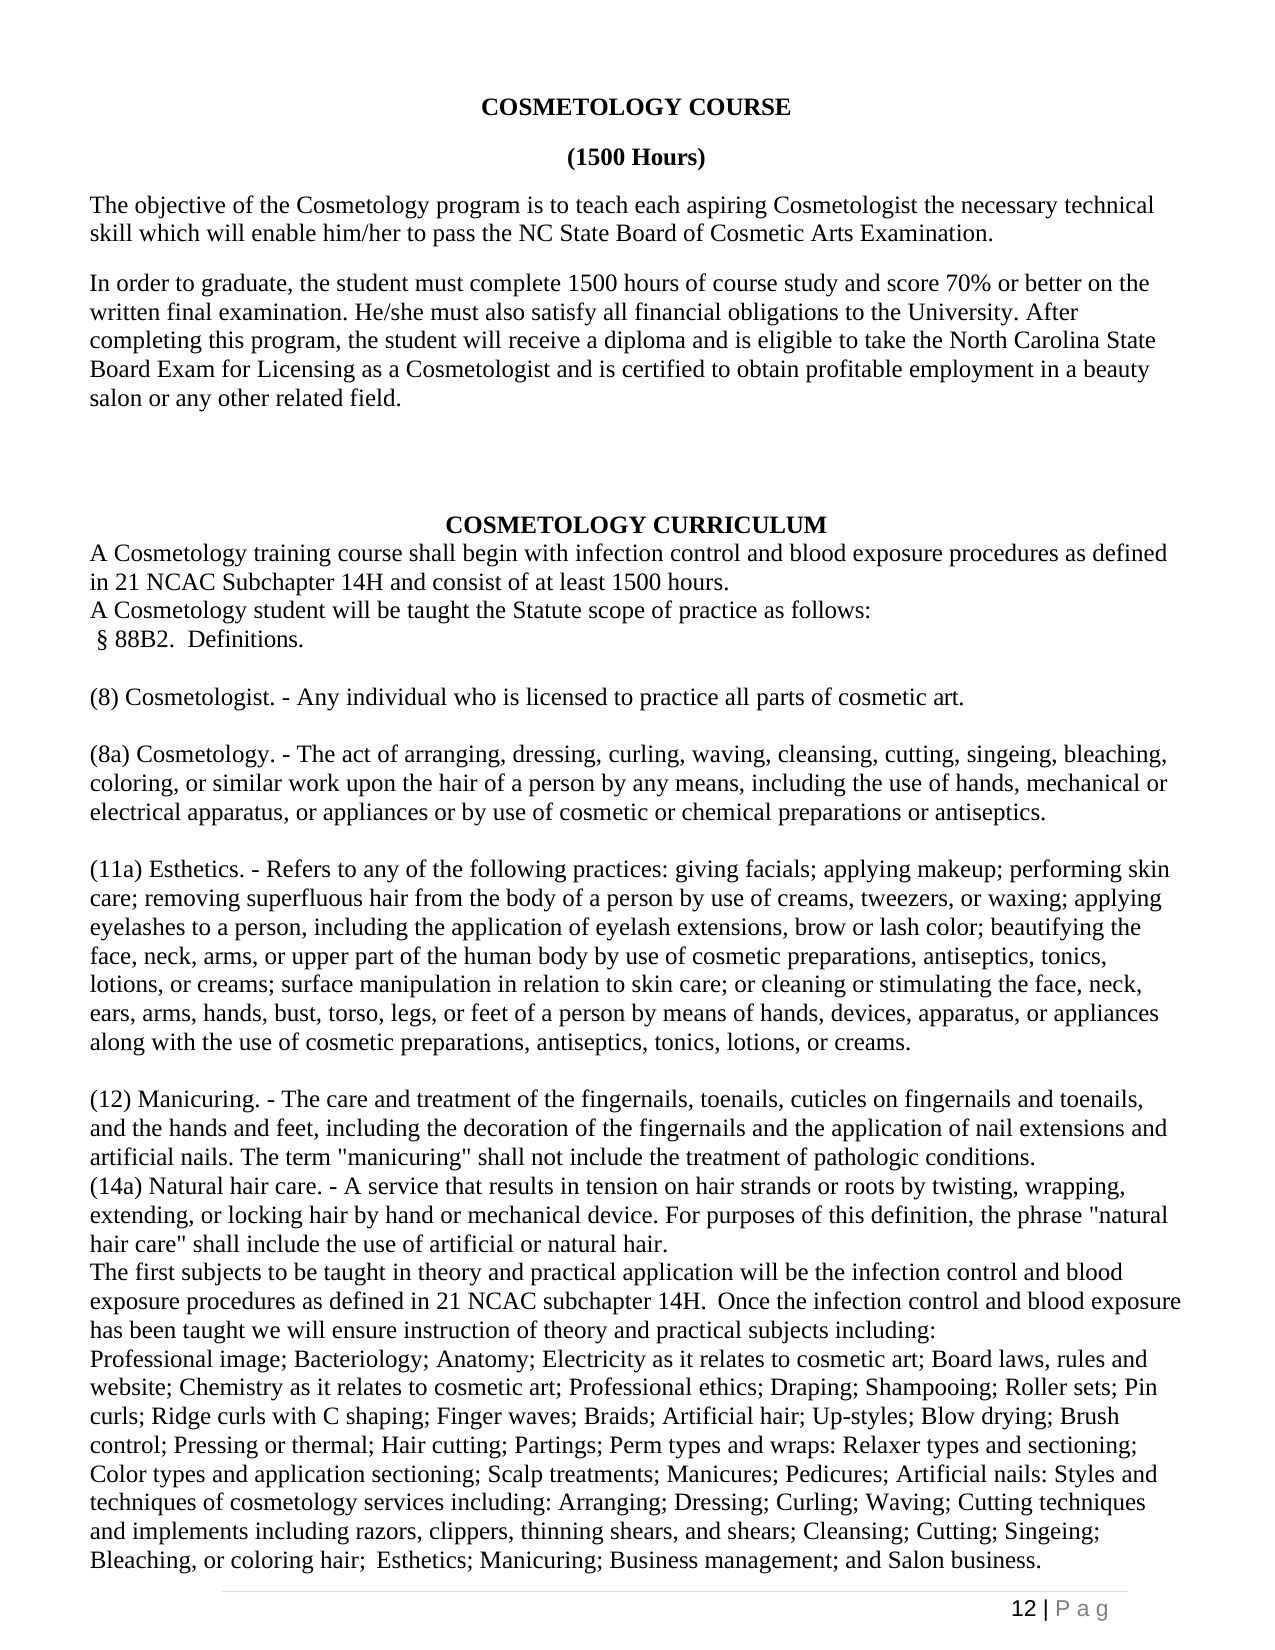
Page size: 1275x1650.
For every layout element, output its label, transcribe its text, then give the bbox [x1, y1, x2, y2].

text Professional image; Bacteriology; Anatomy; Electricity as it relates to cosmetic art; Board laws, rules and website; Chemistry as it relates to cosmetic art; Professional ethics; Draping; Shampooing; Roller sets; Pin curls; Ridge curls with C shaping; Finger waves; Braids; Artificial hair; Up-styles; Blow drying; Brush control; Pressing or thermal; Hair cutting; Partings; Perm types and wraps: Relaxer types and sectioning; Color types and application sectioning; Scalp treatments; Manicures; Pedicures; Artificial nails: Styles and techniques of cosmetology services including: Arranging; Dressing; Curling; Waving; Cutting techniques and implements including razors, clippers, thinning shears, and shears; Cleansing; Cutting; Singeing; Bleaching, or coloring hair; Esthetics; Manicuring; Business management; and Salon business. [89, 1344, 1173, 1574]
text The objective of the Cosmetology program is to teach each aspiring Cosmetologist the necessary technical skill which will enable him/her to pass the NC State Board of Cosmetic Arts Examination. [89, 191, 1173, 247]
text (11a) Esthetics. - Refers to any of the following practices: giving facials; applying makeup; performing skin care; removing superfluous hair from the body of a person by use of creams, tweezers, or waxing; applying eyelashes to a person, including the application of eyelash extensions, brow or lash color; beautifying the face, neck, arms, or upper part of the human body by use of cosmetic preparations, antiseptics, tonics, lotions, or creams; surface manipulation in relation to skin care; or cleaning or stimulating the face, neck, ears, arms, hands, bust, torso, legs, or feet of a person by means of hands, devices, apparatus, or appliances along with the use of cosmetic preparations, antiseptics, tonics, lotions, or creams. [89, 854, 1173, 1056]
text (8a) Cosmetology. - The act of arranging, dressing, curling, waving, cleansing, cutting, singeing, bleaching, coloring, or similar work upon the hair of a person by any means, including the use of hands, mechanical or electrical apparatus, or appliances or by use of cosmetic or chemical preparations or antiseptics. [89, 739, 1167, 826]
text The first subjects to be taught in theory and practical application will be the infection control and blood exposure procedures as defined in 21 NCAC subchapter 14H. Once the infection control and blood exposure has been taught we will ensure instruction of theory and practical subjects including: [89, 1257, 1207, 1344]
text (12) Manicuring. - The care and treatment of the fingernails, toenails, cuticles on fingernails and toenails, and the hands and feet, including the decoration of the fingernails and the application of nail extensions and artificial nails. The term "manicuring" shall not include the treatment of pathologic conditions. [89, 1084, 1173, 1171]
text § 88B2. Definitions. [96, 625, 1264, 653]
text A Cosmetology student will be taught the Statute scope of practice as follows: [89, 596, 1264, 625]
text (8) Cosmetologist. - Any individual who is licensed to practice all parts of cosmetic art. [89, 682, 1264, 711]
text (14a) Natural hair care. - A service that results in tension on hair strands or roots by twisting, wrapping, extending, or locking hair by hand or mechanical device. For purposes of this definition, the phrase "natural hair care" shall include the use of artificial or natural hair. [89, 1171, 1173, 1257]
subtitle (1500 Hours) [154, 142, 1118, 170]
subtitle COSMETOLOGY CURRICULUM [154, 510, 1118, 539]
subtitle COSMETOLOGY COURSE [154, 92, 1118, 121]
text In order to graduate, the student must complete 1500 hours of course study and score 70% or better on the written final examination. He/she must also satisfy all financial obligations to the University. After completing this program, the student will receive a diploma and is eligible to take the North Carolina State Board Exam for Licensing as a Cosmetologist and is certified to obtain profitable employment in a beauty salon or any other related field. [89, 268, 1173, 412]
text A Cosmetology training course shall begin with infection control and blood exposure procedures as defined in 21 NCAC Subchapter 14H and consist of at least 1500 hours. [89, 539, 1173, 596]
